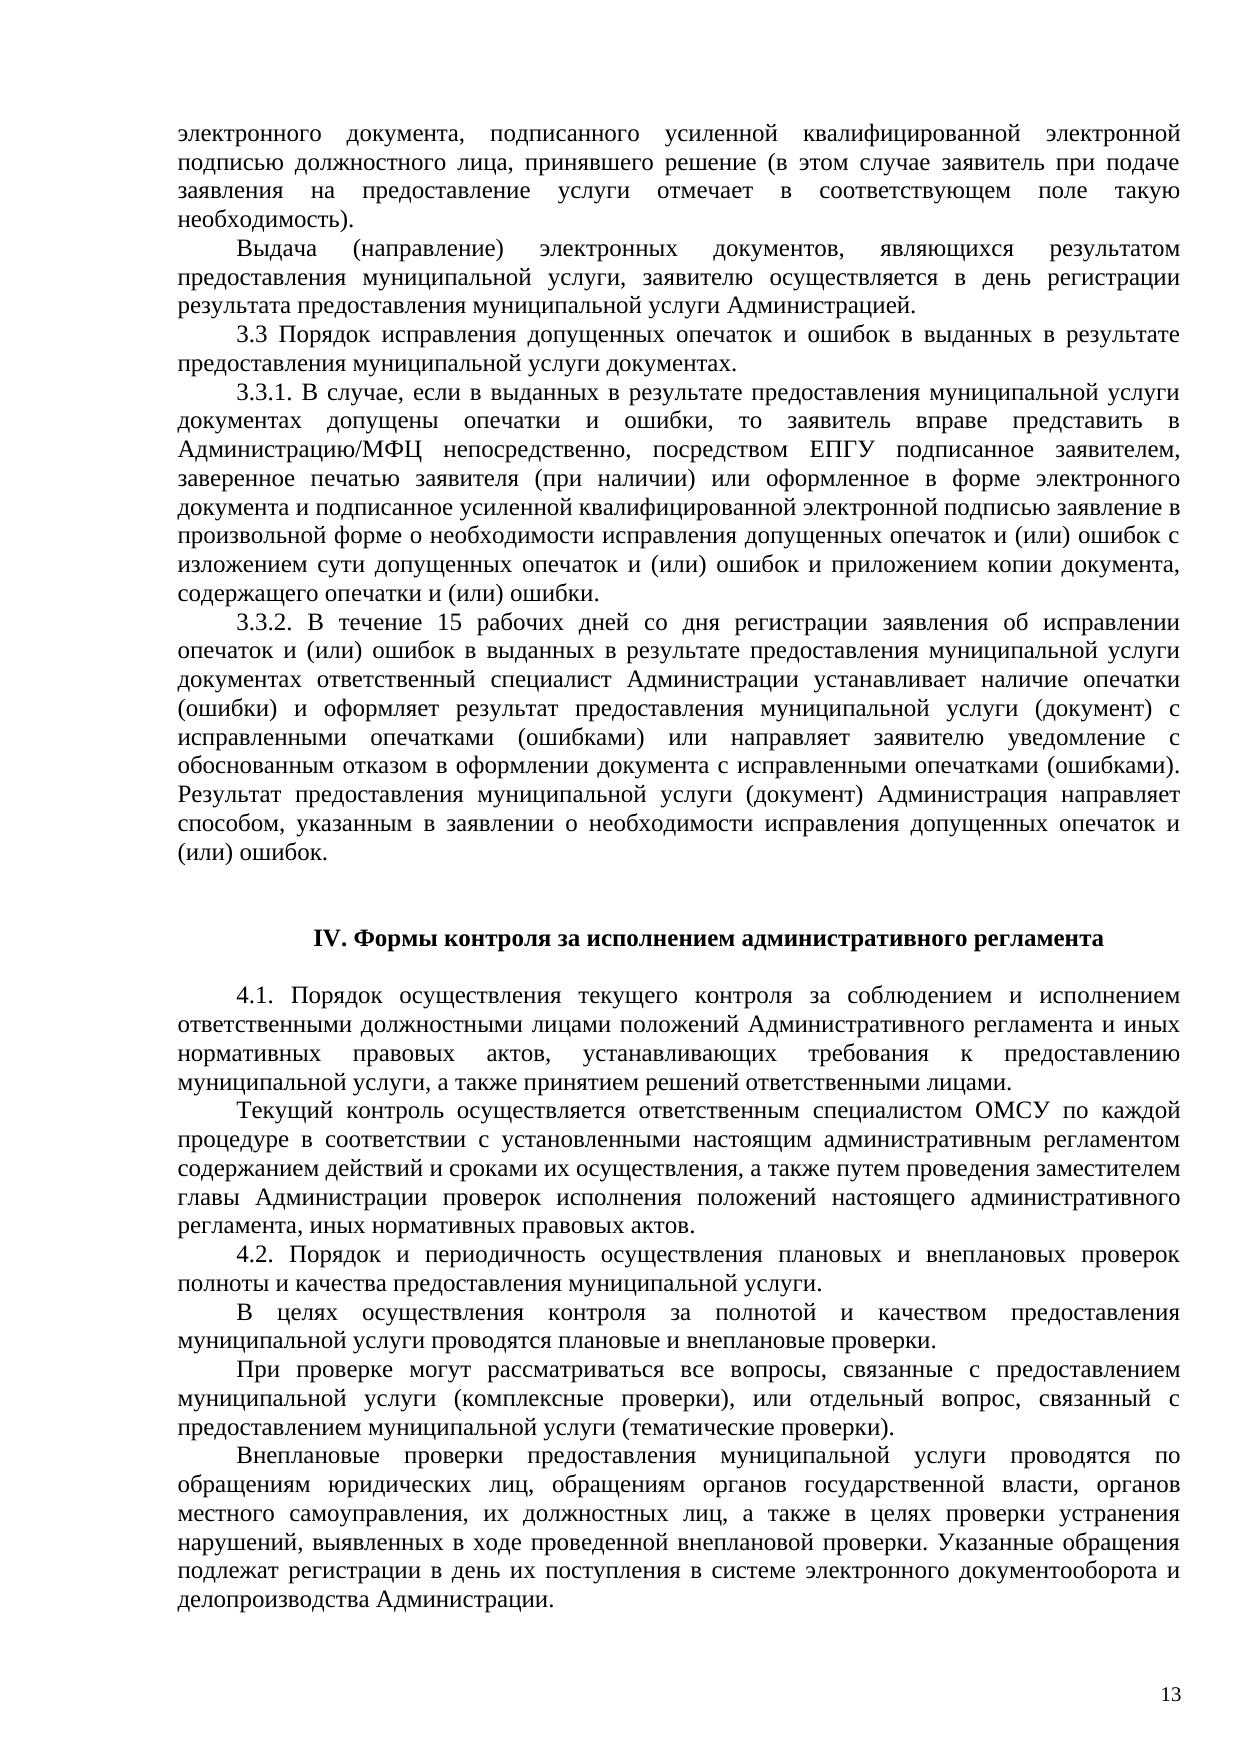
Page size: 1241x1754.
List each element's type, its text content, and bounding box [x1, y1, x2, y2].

text 4.1. Порядок осуществления текущего контроля за соблюдением и исполнением ответственными должностными лицами положений Административного регламента и иных нормативных правовых актов, устанавливающих требования к предоставлению муниципальной услуги, а также принятием решений ответственными лицами. [177, 981, 1181, 1096]
text Текущий контроль осуществляется ответственным специалистом ОМСУ по каждой процедуре в соответствии с установленными настоящим административным регламентом содержанием действий и сроками их осуществления, а также путем проведения заместителем главы Администрации проверок исполнения положений настоящего административного регламента, иных нормативных правовых актов. [177, 1096, 1181, 1239]
text Выдача (направление) электронных документов, являющихся результатом предоставления муниципальной услуги, заявителю осуществляется в день регистрации результата предоставления муниципальной услуги Администрацией. [177, 233, 1181, 319]
text При проверке могут рассматриваться все вопросы, связанные с предоставлением муниципальной услуги (комплексные проверки), или отдельный вопрос, связанный с предоставлением муниципальной услуги (тематические проверки). [177, 1354, 1181, 1441]
text В целях осуществления контроля за полнотой и качеством предоставления муниципальной услуги проводятся плановые и внеплановые проверки. [177, 1297, 1181, 1354]
text 3.3 Порядок исправления допущенных опечаток и ошибок в выданных в результате предоставления муниципальной услуги документах. [177, 319, 1181, 377]
text 3.3.2. В течение 15 рабочих дней со дня регистрации заявления об исправлении опечаток и (или) ошибок в выданных в результате предоставления муниципальной услуги документах ответственный специалист Администрации устанавливает наличие опечатки (ошибки) и оформляет результат предоставления муниципальной услуги (документ) с исправленными опечатками (ошибками) или направляет заявителю уведомление с обоснованным отказом в оформлении документа с исправленными опечатками (ошибками). Результат предоставления муниципальной услуги (документ) Администрация направляет способом, указанным в заявлении о необходимости исправления допущенных опечаток и (или) ошибок. [177, 607, 1181, 866]
text IV. Формы контроля за исполнением административного регламента [177, 923, 1181, 952]
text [177, 118, 1181, 233]
text 3.3.1. В случае, если в выданных в результате предоставления муниципальной услуги документах допущены опечатки и ошибки, то заявитель вправе представить в Администрацию/МФЦ непосредственно, посредством ЕПГУ подписанное заявителем, заверенное печатью заявителя (при наличии) или оформленное в форме электронного документа и подписанное усиленной квалифицированной электронной подписью заявление в произвольной форме о необходимости исправления допущенных опечаток и (или) ошибок с изложением сути допущенных опечаток и (или) ошибок и приложением копии документа, содержащего опечатки и (или) ошибки. [177, 377, 1181, 607]
text Внеплановые проверки предоставления муниципальной услуги проводятся по обращениям юридических лиц, обращениям органов государственной власти, органов местного самоуправления, их должностных лиц, а также в целях проверки устранения нарушений, выявленных в ходе проведенной внеплановой проверки. Указанные обращения подлежат регистрации в день их поступления в системе электронного документооборота и делопроизводства Администрации. [177, 1441, 1181, 1613]
text 4.2. Порядок и периодичность осуществления плановых и внеплановых проверок полноты и качества предоставления муниципальной услуги. [177, 1239, 1181, 1297]
